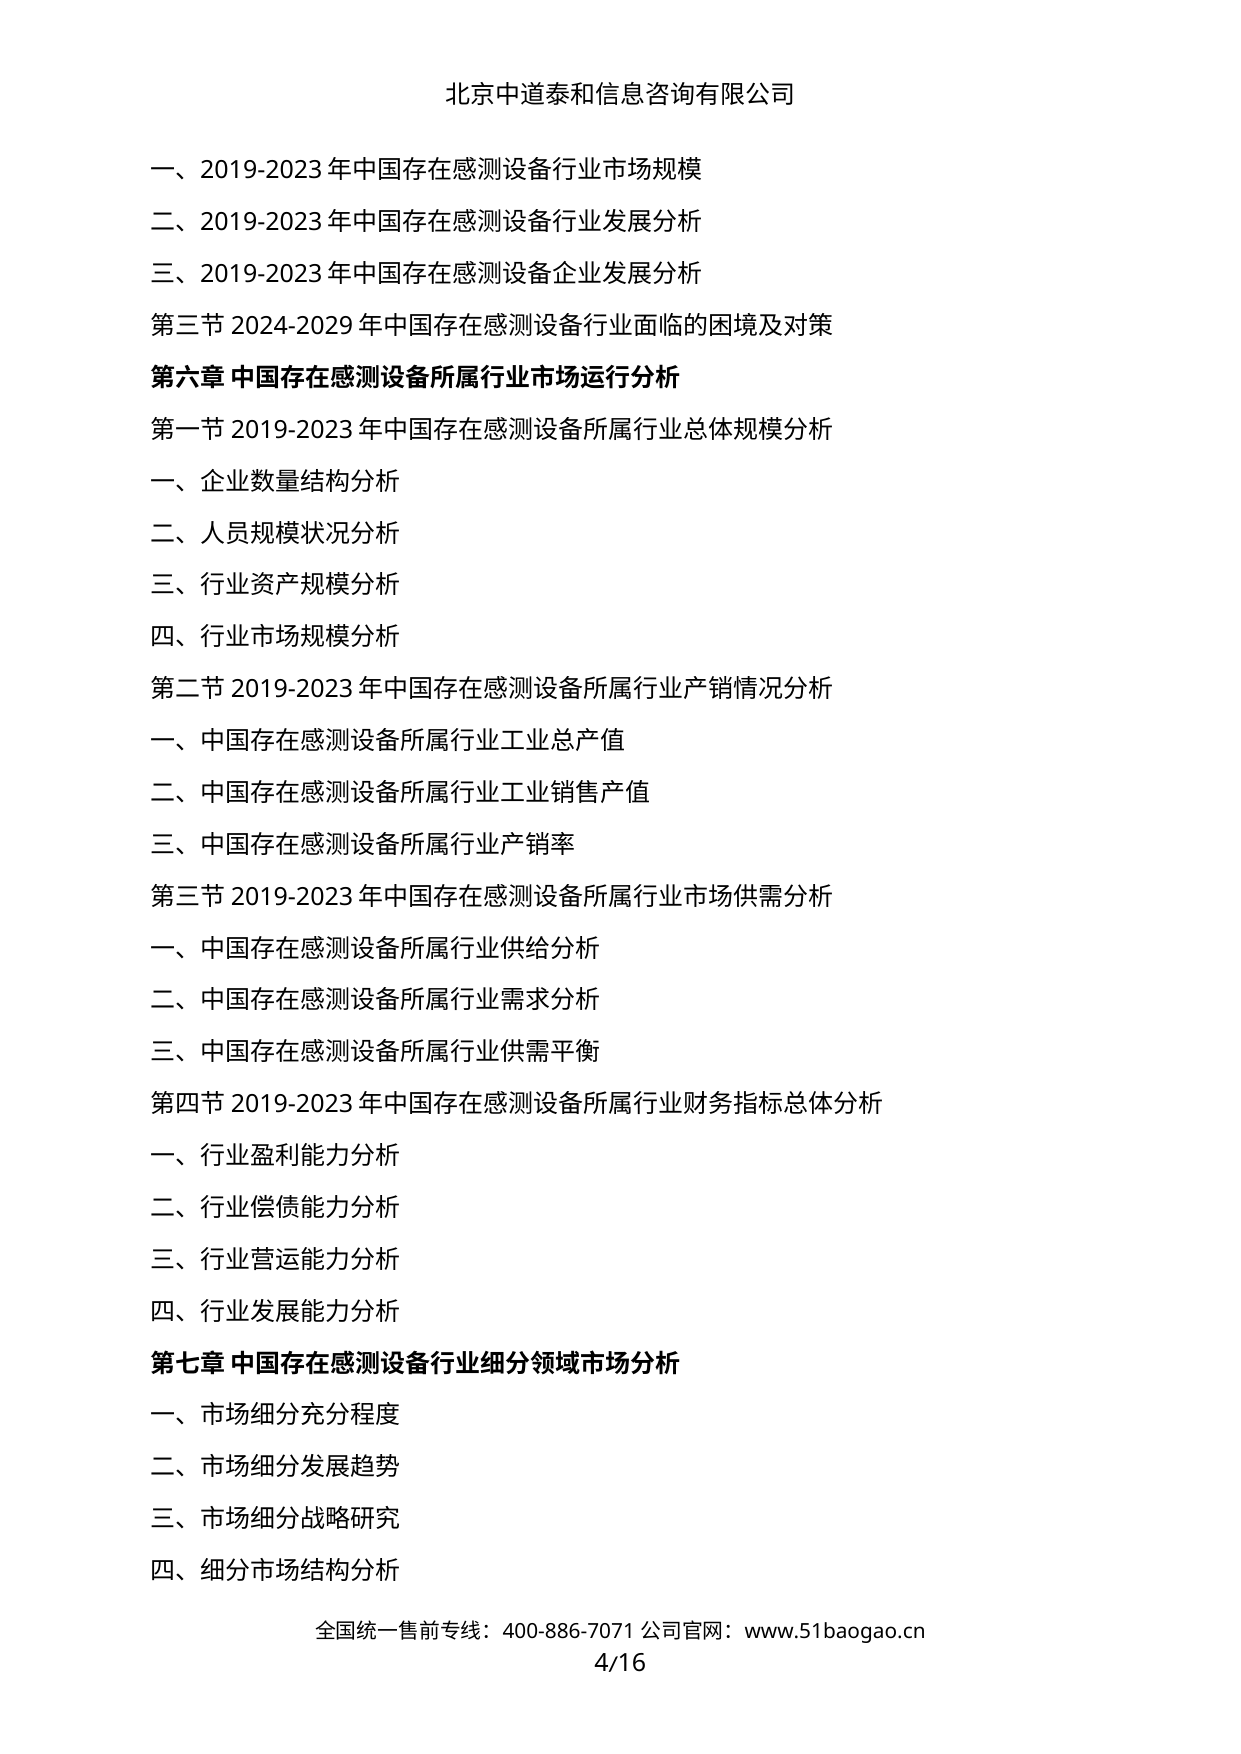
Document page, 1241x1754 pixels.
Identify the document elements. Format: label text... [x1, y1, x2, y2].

text 三、行业资产规模分析 [150, 565, 1090, 601]
text 第二节 2019-2023年中国存在感测设备所属行业产销情况分析 [150, 669, 1090, 705]
text 二、中国存在感测设备所属行业工业销售产值 [150, 772, 1090, 809]
text 二、中国存在感测设备所属行业需求分析 [150, 980, 1090, 1016]
text 三、市场细分战略研究 [150, 1499, 1090, 1535]
text 一、市场细分充分程度 [150, 1395, 1090, 1431]
text 三、2019-2023年中国存在感测设备企业发展分析 [150, 254, 1090, 290]
text 第一节 2019-2023年中国存在感测设备所属行业总体规模分析 [150, 409, 1090, 446]
text 第三节 2019-2023年中国存在感测设备所属行业市场供需分析 [150, 876, 1090, 912]
text 一、2019-2023年中国存在感测设备行业市场规模 [150, 150, 1090, 186]
text 一、企业数量结构分析 [150, 461, 1090, 497]
text 二、2019-2023年中国存在感测设备行业发展分析 [150, 202, 1090, 238]
text 二、人员规模状况分析 [150, 513, 1090, 549]
text 二、行业偿债能力分析 [150, 1187, 1090, 1224]
text 三、中国存在感测设备所属行业产销率 [150, 824, 1090, 861]
text 一、中国存在感测设备所属行业供给分析 [150, 928, 1090, 964]
text 二、市场细分发展趋势 [150, 1447, 1090, 1483]
text 四、行业发展能力分析 [150, 1291, 1090, 1327]
text 三、中国存在感测设备所属行业供需平衡 [150, 1032, 1090, 1068]
text 第三节 2024-2029年中国存在感测设备行业面临的困境及对策 [150, 306, 1090, 342]
text 三、行业营运能力分析 [150, 1239, 1090, 1276]
text 第六章 中国存在感测设备所属行业市场运行分析 [150, 357, 1090, 394]
text 第四节 2019-2023年中国存在感测设备所属行业财务指标总体分析 [150, 1084, 1090, 1120]
text 一、中国存在感测设备所属行业工业总产值 [150, 721, 1090, 757]
text 四、细分市场结构分析 [150, 1551, 1090, 1587]
text 四、行业市场规模分析 [150, 617, 1090, 653]
text 第七章 中国存在感测设备行业细分领域市场分析 [150, 1343, 1090, 1379]
text 一、行业盈利能力分析 [150, 1136, 1090, 1172]
